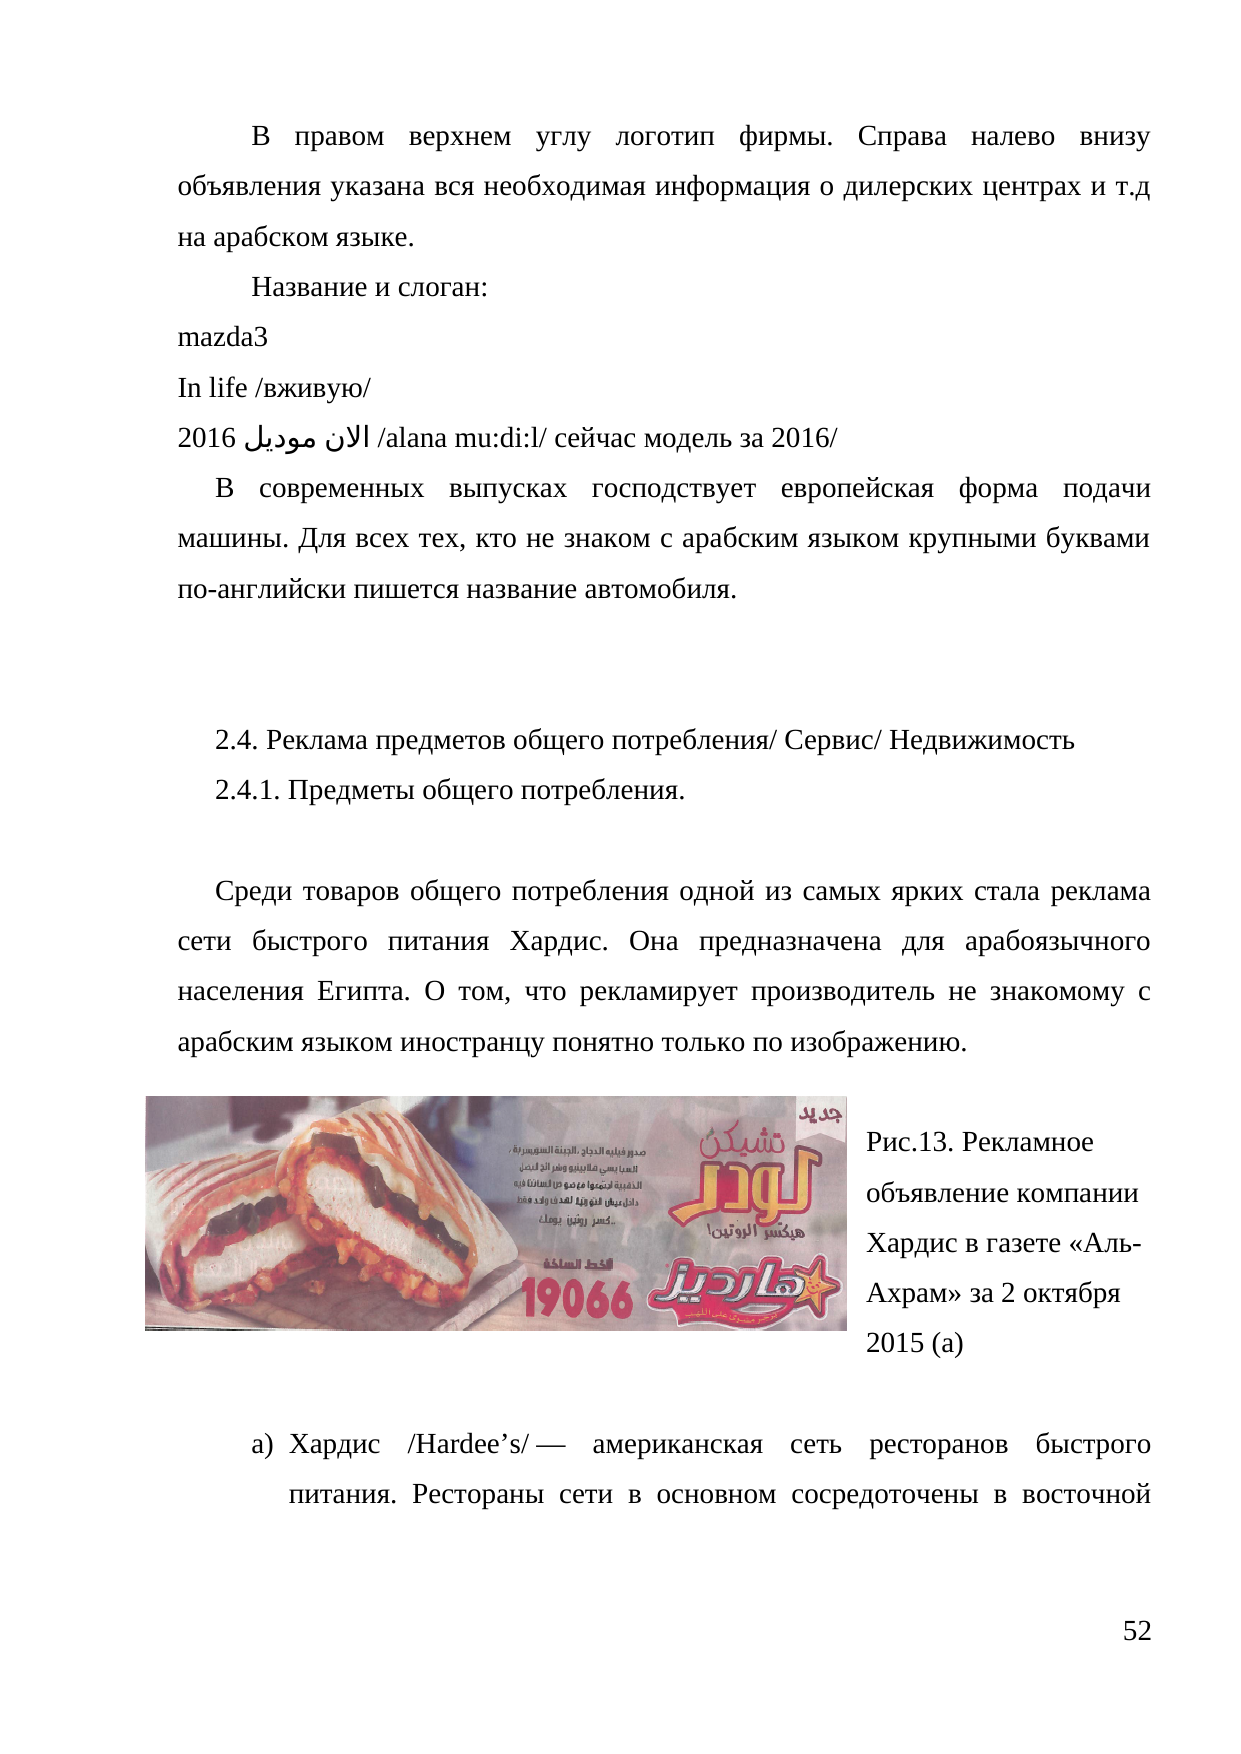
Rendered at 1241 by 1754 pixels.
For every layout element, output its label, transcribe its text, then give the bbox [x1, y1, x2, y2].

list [251, 1426, 1152, 1510]
text В правом верхнем углу логотип фирмы. Справа налево внизу объявления указана вся необходимая информация о дилерских центрах и т.д на арабском языке. [177, 118, 1152, 252]
text Название и слоган: [177, 269, 1152, 303]
picture [145, 1096, 847, 1331]
text 2.4.1. Предметы общего потребления. [215, 772, 1152, 806]
text mazda3 [177, 319, 1152, 353]
text 2016 الان موديل /alana mu:di:l/ cейчас модель за 2016/ [177, 420, 1152, 453]
text Среди товаров общего потребления одной из самых ярких стала реклама сети быстрого питания Хардис. Она предназначена для арабоязычного населения Египта. О том, что рекламирует производитель не знакомому с арабским языком иностранцу понятно только по изображению. [177, 873, 1152, 1057]
text В современных выпусках господствует европейская форма подачи машины. Для всех тех, кто не знаком с арабским языком крупными буквами по-английски пишется название автомобиля. [177, 470, 1152, 604]
text 2.4. Реклама предметов общего потребления/ Сервис/ Недвижимость [215, 722, 1152, 755]
text In life /вживую/ [177, 370, 1152, 403]
